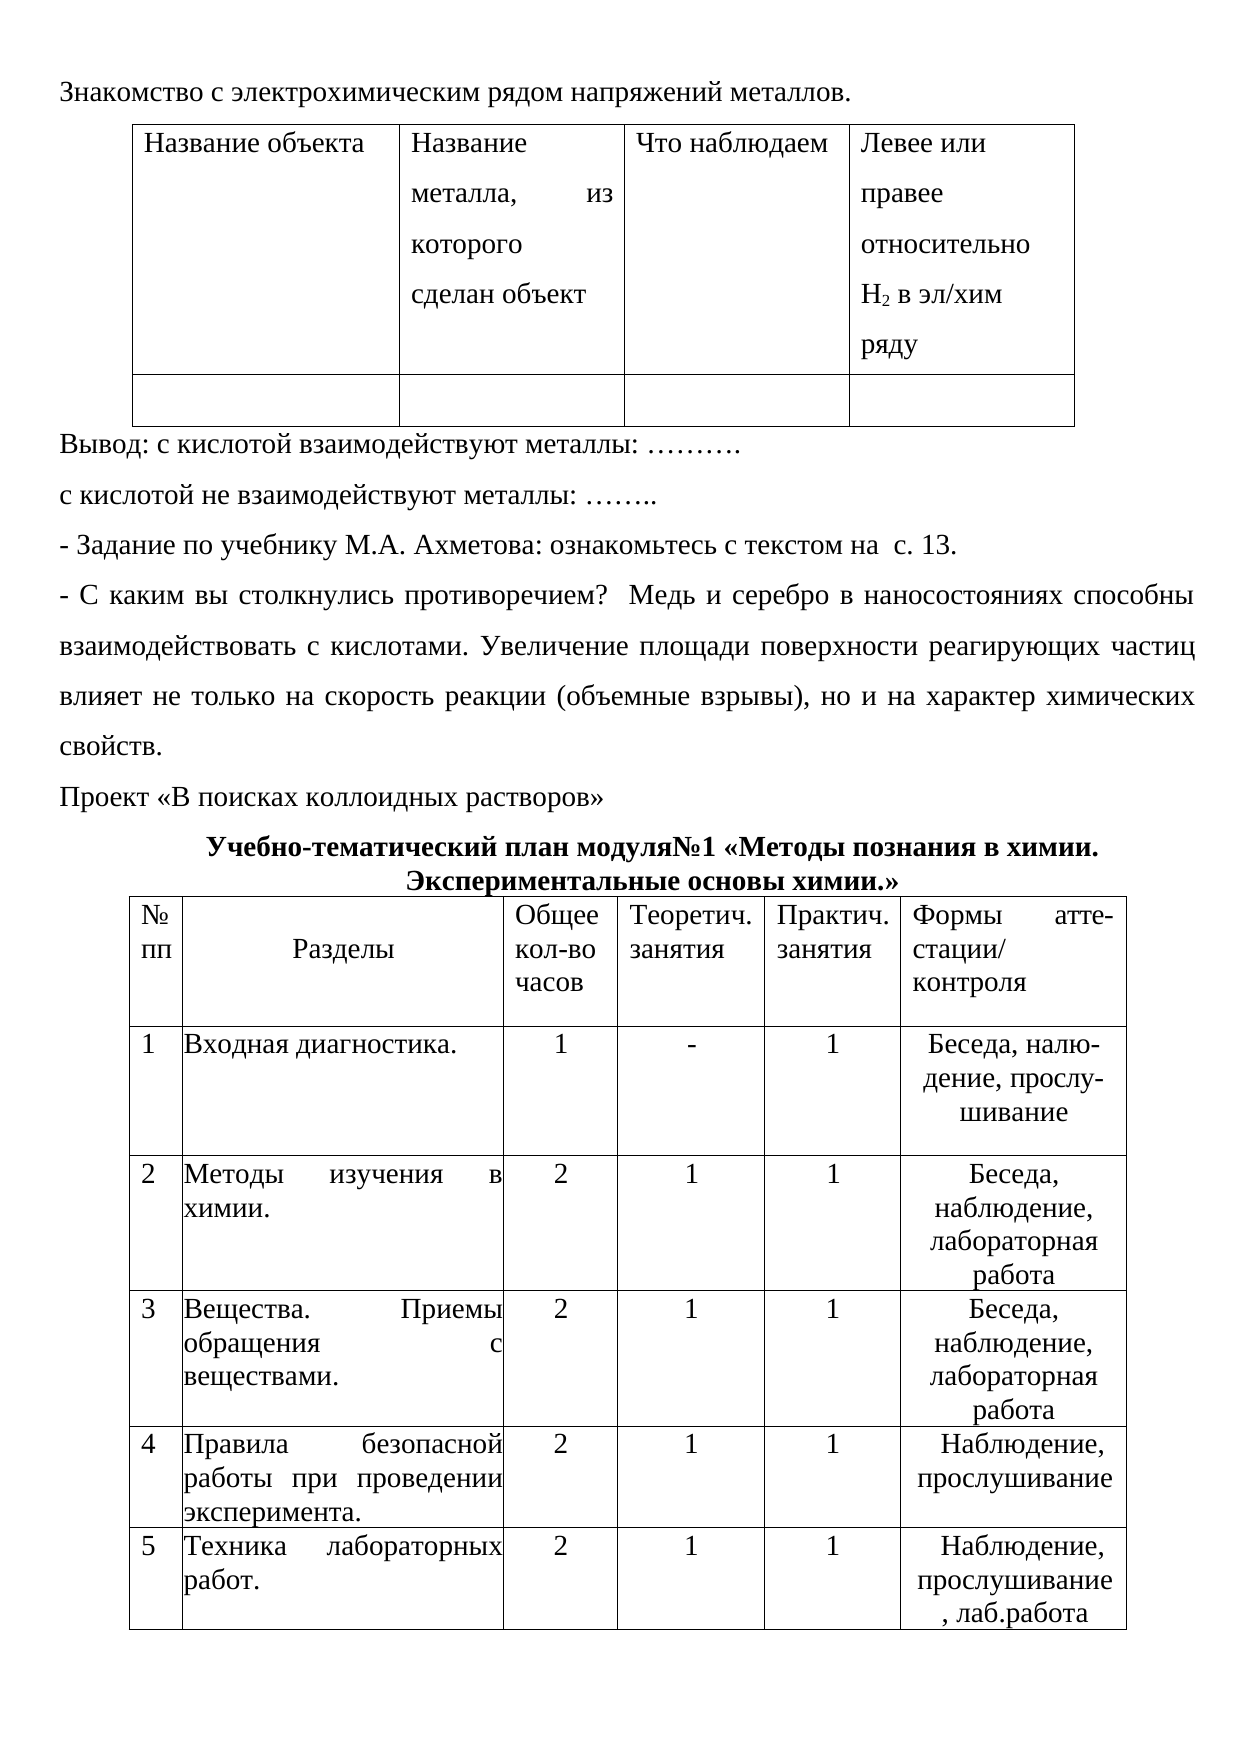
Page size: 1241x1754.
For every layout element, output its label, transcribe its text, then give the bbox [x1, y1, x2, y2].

table_cell 2 [504, 1528, 617, 1629]
table_cell 2 [504, 1156, 617, 1290]
table_cell 1 [765, 1528, 900, 1629]
table_cell 1 [765, 1427, 900, 1527]
table_cell Входная диагностика. [183, 1027, 503, 1155]
text с кислотой не взаимодействуют металлы: …….. [59, 477, 1196, 510]
table_cell Вещества. Приемы обращения с веществами. [183, 1291, 503, 1426]
table_header Разделы [183, 897, 503, 1026]
table_cell 2 [504, 1427, 617, 1527]
table_header Практич. занятия [765, 897, 900, 1026]
text Знакомство с электрохимическим рядом напряжений металлов. [59, 74, 1196, 107]
table_header № пп [130, 897, 182, 1026]
text - С каким вы столкнулись противоречием? Медь и серебро в наносостояниях способны взаимодействовать с кислотами. Увеличение площади поверхности реагирующих частиц влияет не только на скорость реакции (объемные взрывы), но и на характер химических свойств. [59, 577, 1196, 762]
table_cell [850, 375, 1074, 426]
text - Задание по учебнику М.А. Ахметова: ознакомьтесь с текстом на с. 13. [59, 527, 1196, 561]
table_cell 2 [504, 1291, 617, 1426]
table_cell 1 [618, 1528, 764, 1629]
table_header Что наблюдаем [625, 125, 849, 374]
table_header Общее кол-во часов [504, 897, 617, 1026]
table_cell 1 [618, 1156, 764, 1290]
table_cell Беседа, наблюдение, лабораторная работа [901, 1156, 1126, 1290]
table_cell Правила безопасной работы при проведении эксперимента. [183, 1427, 503, 1527]
text Учебно-тематический план модуля№1 «Методы познания в химии. Экспериментальные основы химии.» [199, 829, 1105, 896]
table_cell [400, 375, 624, 426]
table_cell - [618, 1027, 764, 1155]
table_cell Наблюдение, прослушивание, лаб.работа [901, 1528, 1126, 1629]
table_cell Техника лабораторных работ. [183, 1528, 503, 1629]
table_cell [625, 375, 849, 426]
table_cell Методы изучения в химии. [183, 1156, 503, 1290]
table_header Название металла, из которого сделан объект [400, 125, 624, 374]
table_header Теоретич. занятия [618, 897, 764, 1026]
table_cell [133, 375, 399, 426]
table_header Левее или правее относительно Н2 в эл/хим ряду [850, 125, 1074, 374]
table_header Формы атте- стации/ контроля [901, 897, 1126, 1026]
table_cell 1 [130, 1027, 182, 1155]
table_cell Беседа, наблюдение, лабораторная работа [901, 1291, 1126, 1426]
table_cell Беседа, налю- дение, прослу- шивание [901, 1027, 1126, 1155]
table_cell 3 [130, 1291, 182, 1426]
table_cell 1 [504, 1027, 617, 1155]
table_cell 1 [765, 1027, 900, 1155]
table_cell 1 [618, 1291, 764, 1426]
text Проект «В поисках коллоидных растворов» [59, 779, 1196, 812]
table_header Название объекта [133, 125, 399, 374]
table_cell 1 [765, 1156, 900, 1290]
table_cell 4 [130, 1427, 182, 1527]
table_cell 1 [765, 1291, 900, 1426]
text Вывод: с кислотой взаимодействуют металлы: ………. [59, 427, 1196, 460]
table_cell 5 [130, 1528, 182, 1629]
table_cell 2 [130, 1156, 182, 1290]
table_cell Наблюдение, прослушивание [901, 1427, 1126, 1527]
table_cell 1 [618, 1427, 764, 1527]
